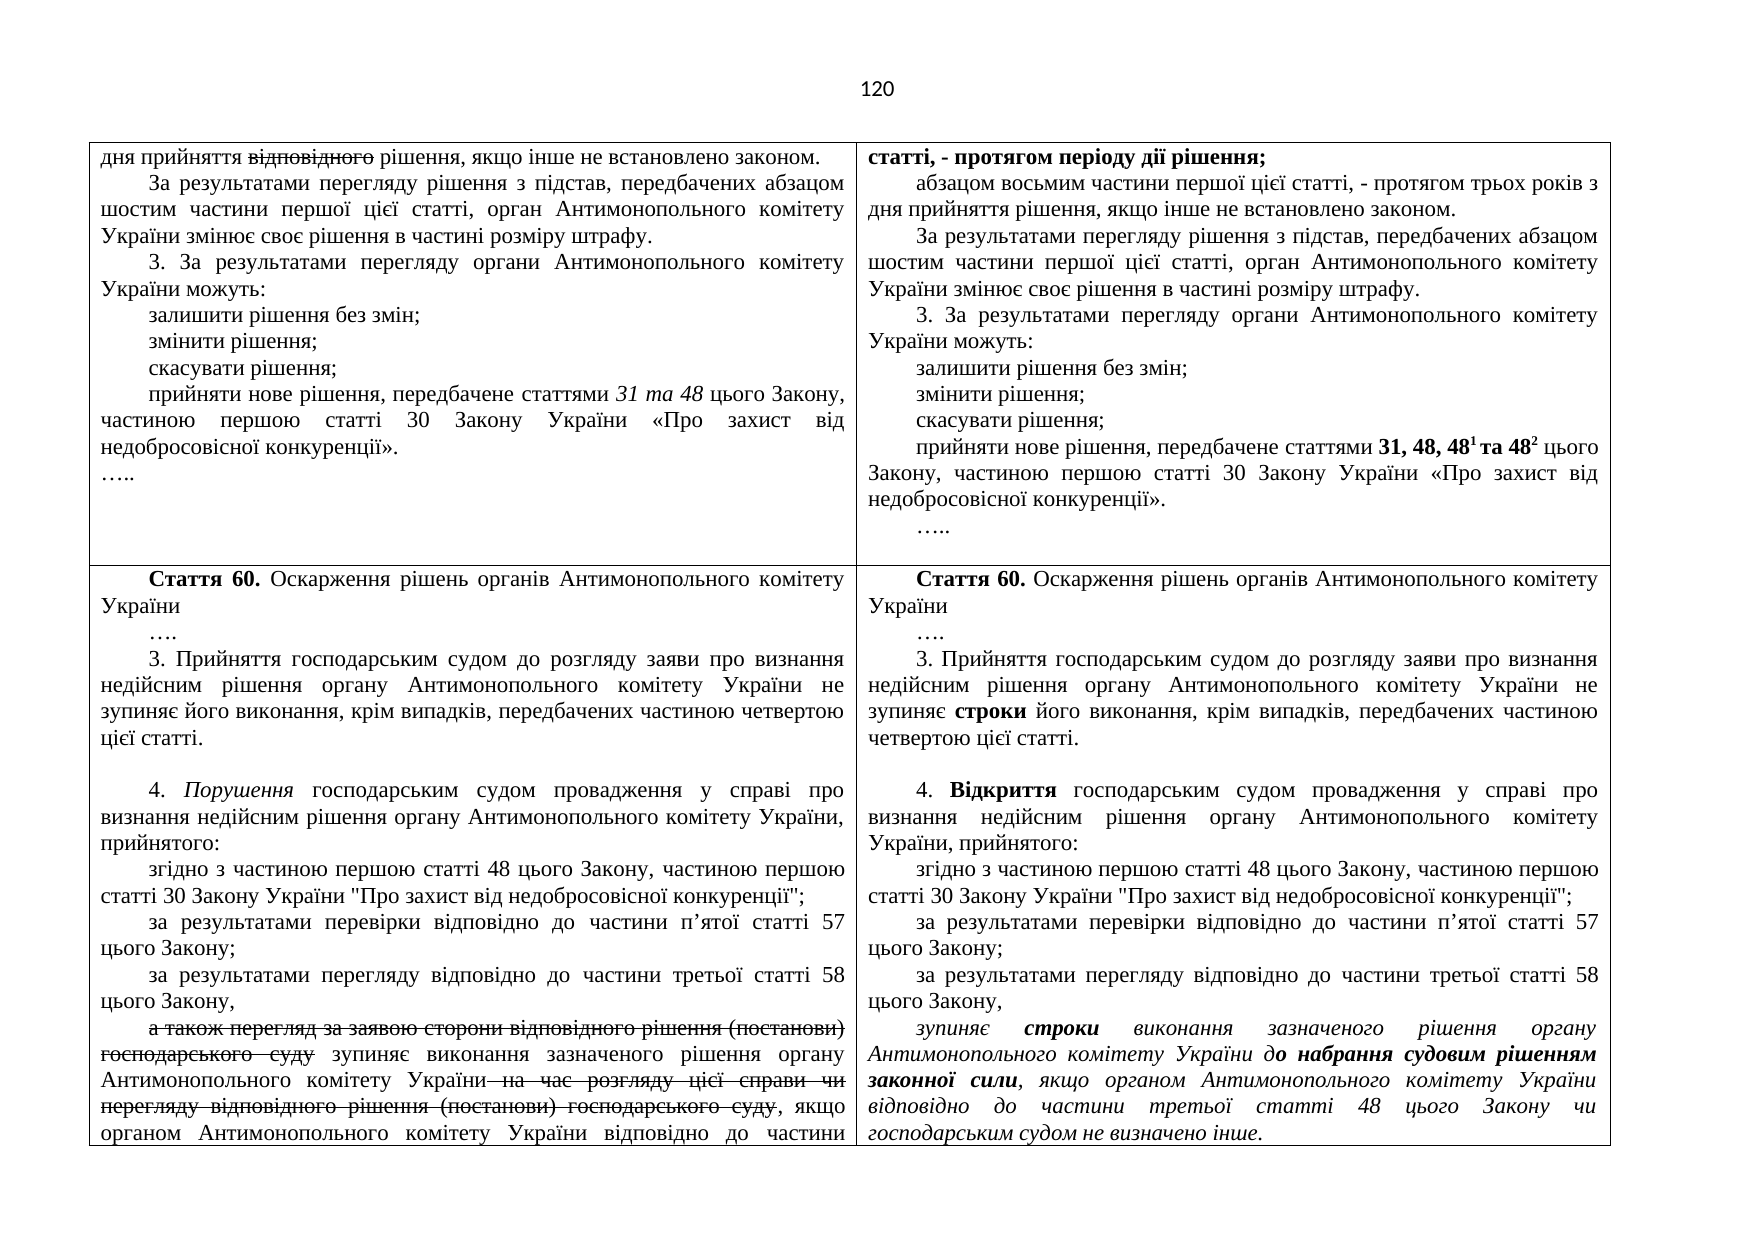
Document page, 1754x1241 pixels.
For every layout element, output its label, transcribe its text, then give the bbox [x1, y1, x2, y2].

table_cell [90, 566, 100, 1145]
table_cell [857, 143, 1610, 564]
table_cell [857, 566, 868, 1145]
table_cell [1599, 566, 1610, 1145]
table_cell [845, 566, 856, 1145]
